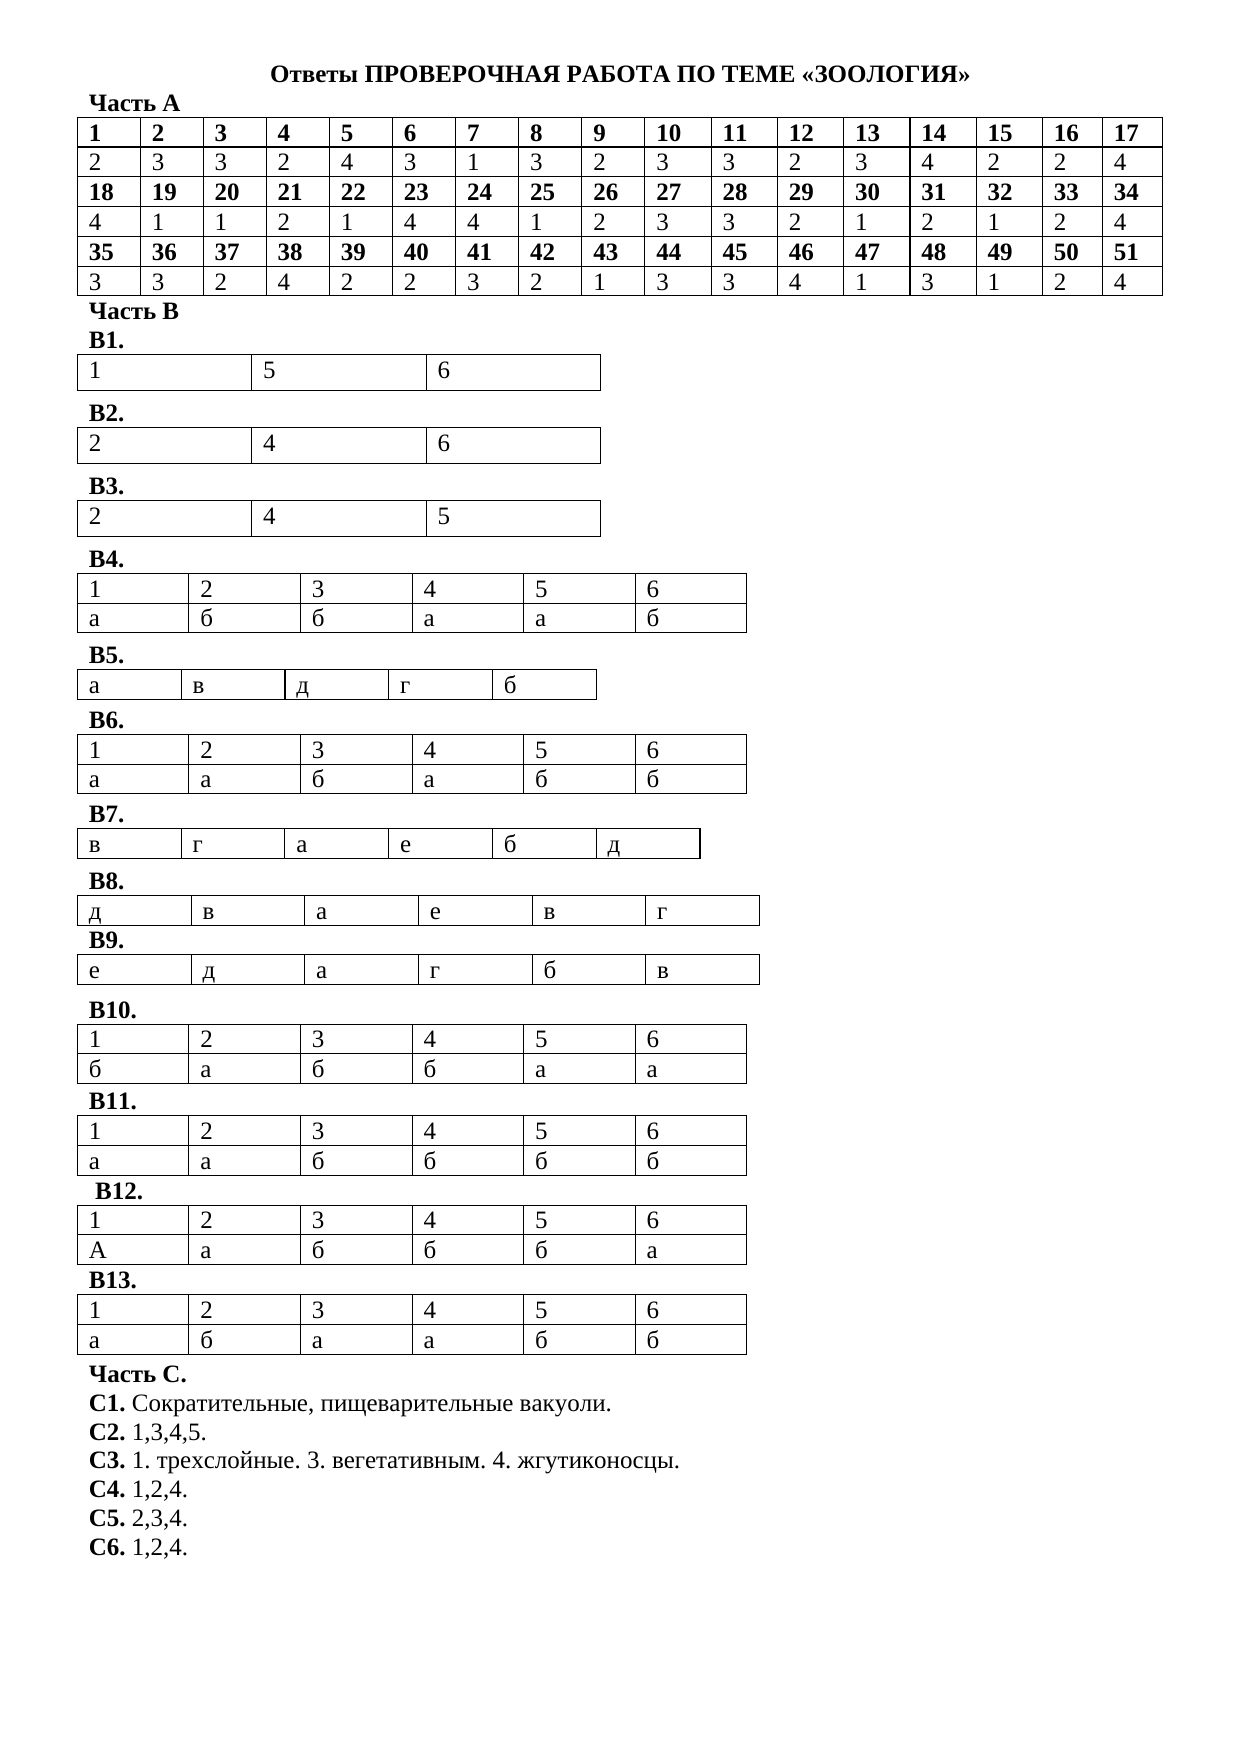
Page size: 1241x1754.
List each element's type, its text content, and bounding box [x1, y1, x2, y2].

table_header г [646, 896, 759, 924]
table_cell 23 [393, 177, 455, 206]
table_header 17 [1103, 118, 1162, 146]
table_cell 4 [393, 207, 455, 236]
table_cell 3 [645, 148, 711, 176]
table_header б [493, 670, 596, 699]
table_cell 1 [456, 148, 518, 176]
table_cell б [524, 1325, 635, 1353]
table_cell б [636, 1146, 746, 1175]
table_header 3 [301, 1206, 412, 1234]
table_cell 3 [645, 267, 711, 295]
table_header 7 [456, 118, 518, 146]
table_header б [533, 955, 645, 984]
table_cell 1 [141, 207, 203, 236]
table_cell 2 [267, 207, 329, 236]
table_header 5 [252, 355, 426, 390]
table_header 1 [78, 735, 188, 763]
table_header 6 [636, 735, 746, 763]
text В4. [89, 544, 1152, 573]
table_header 9 [582, 118, 644, 146]
text С1. Сократительные, пищеварительные вакуоли. [89, 1388, 1152, 1417]
table_header 2 [78, 501, 251, 536]
table_cell 4 [78, 207, 140, 236]
table_cell 1 [977, 267, 1042, 295]
table_cell 35 [78, 237, 140, 266]
table_cell 4 [1103, 267, 1162, 295]
table_cell 45 [712, 237, 777, 266]
table_header а [78, 670, 181, 699]
table_header в [78, 829, 181, 858]
table_cell 19 [141, 177, 203, 206]
text В8. [89, 866, 1152, 895]
table_header в [533, 896, 645, 924]
text Часть В [89, 296, 1152, 325]
table_cell 37 [204, 237, 266, 266]
table_cell 33 [1043, 177, 1102, 206]
table_header 4 [267, 118, 329, 146]
table_header 4 [413, 1116, 523, 1145]
table_cell 18 [78, 177, 140, 206]
table_cell 34 [1103, 177, 1162, 206]
table_cell 24 [456, 177, 518, 206]
table_header 1 [78, 1206, 188, 1234]
table_header 2 [78, 428, 251, 463]
table_cell б [636, 765, 746, 793]
table_cell 2 [582, 207, 644, 236]
table_header 13 [844, 118, 909, 146]
text Часть С. [89, 1359, 1152, 1388]
table_cell 2 [911, 207, 976, 236]
table_cell б [413, 1054, 523, 1083]
table_header 6 [636, 1025, 746, 1053]
table_header 5 [524, 1295, 635, 1324]
table_header 4 [413, 1295, 523, 1324]
table_header 1 [78, 118, 140, 146]
table_header 2 [189, 1206, 300, 1234]
table_header 3 [301, 1116, 412, 1145]
table_cell 38 [267, 237, 329, 266]
table_cell а [189, 1054, 300, 1083]
text В2. [89, 398, 1152, 427]
table_cell а [413, 604, 523, 632]
table_cell А [78, 1235, 188, 1264]
text Ответы ПРОВЕРОЧНАЯ РАБОТА ПО ТЕМЕ «ЗООЛОГИЯ» [89, 59, 1152, 88]
table_cell 4 [1103, 148, 1162, 176]
table_cell 1 [977, 207, 1042, 236]
table_cell 25 [519, 177, 581, 206]
text Часть А [89, 88, 1152, 117]
table_cell 32 [977, 177, 1042, 206]
table_cell 2 [78, 148, 140, 176]
table_header 1 [78, 1025, 188, 1053]
table_cell б [413, 1235, 523, 1264]
table_cell б [301, 1054, 412, 1083]
table_header 5 [524, 1206, 635, 1234]
table_cell 1 [330, 207, 392, 236]
table_cell 3 [78, 267, 140, 295]
text В13. [89, 1265, 1152, 1294]
table_header 2 [141, 118, 203, 146]
table_cell 30 [844, 177, 909, 206]
table_cell 50 [1043, 237, 1102, 266]
table_header 12 [778, 118, 843, 146]
table_cell 2 [204, 267, 266, 295]
table_header а [285, 829, 388, 858]
table_cell 4 [1103, 207, 1162, 236]
text В10. [89, 995, 1152, 1023]
table_header 5 [524, 574, 635, 602]
table_header 3 [301, 1025, 412, 1053]
table_cell 2 [778, 207, 843, 236]
table_header 1 [78, 574, 188, 602]
table_cell а [524, 1054, 635, 1083]
table_cell 3 [844, 148, 909, 176]
table_cell б [189, 604, 300, 632]
table_cell б [524, 1146, 635, 1175]
table_cell а [301, 1325, 412, 1353]
table_cell 3 [712, 148, 777, 176]
table_cell а [413, 765, 523, 793]
table_cell 4 [267, 267, 329, 295]
table_cell 3 [911, 267, 976, 295]
table_cell 48 [911, 237, 976, 266]
text В11. [89, 1086, 1152, 1115]
table_cell 2 [778, 148, 843, 176]
table_cell 29 [778, 177, 843, 206]
table_cell б [78, 1054, 188, 1083]
table_header в [182, 670, 284, 699]
table_cell 41 [456, 237, 518, 266]
table_cell 3 [712, 207, 777, 236]
table_cell 3 [141, 148, 203, 176]
table_header е [78, 955, 191, 984]
table_cell 3 [712, 267, 777, 295]
text В9. [89, 926, 1152, 954]
table_header 10 [645, 118, 711, 146]
table_header 1 [78, 1295, 188, 1324]
text С3. 1. трехслойные. 3. вегетативным. 4. жгутиконосцы. [89, 1446, 1152, 1474]
table_header 6 [636, 574, 746, 602]
table_header 5 [330, 118, 392, 146]
table_header д [192, 955, 304, 984]
table_cell б [301, 604, 412, 632]
table_cell 3 [456, 267, 518, 295]
table_header г [389, 670, 492, 699]
table_header 4 [252, 501, 426, 536]
table_header 4 [413, 1206, 523, 1234]
table_cell 4 [456, 207, 518, 236]
table_cell а [78, 1146, 188, 1175]
table_header 4 [252, 428, 426, 463]
table_header 3 [301, 574, 412, 602]
table_header 2 [189, 735, 300, 763]
table_header 15 [977, 118, 1042, 146]
table_cell а [78, 604, 188, 632]
table_cell б [524, 765, 635, 793]
table_header б [493, 829, 596, 858]
table_cell 1 [204, 207, 266, 236]
table_cell 4 [778, 267, 843, 295]
table_header е [389, 829, 492, 858]
table_header 1 [78, 1116, 188, 1145]
table_cell б [524, 1235, 635, 1264]
table_cell 31 [911, 177, 976, 206]
table_header 6 [393, 118, 455, 146]
table_cell 4 [330, 148, 392, 176]
table_cell б [636, 1325, 746, 1353]
table_header 6 [636, 1295, 746, 1324]
text В5. [89, 641, 1152, 669]
table_cell 36 [141, 237, 203, 266]
table_cell 21 [267, 177, 329, 206]
table_cell 3 [393, 148, 455, 176]
table_cell б [301, 1146, 412, 1175]
table_cell б [189, 1325, 300, 1353]
table_header е [419, 896, 532, 924]
table_header 6 [427, 428, 600, 463]
table_cell 1 [582, 267, 644, 295]
table_cell 51 [1103, 237, 1162, 266]
table_cell 2 [1043, 148, 1102, 176]
table_header 5 [524, 1025, 635, 1053]
table_cell а [189, 765, 300, 793]
table_header в [646, 955, 759, 984]
table_cell 42 [519, 237, 581, 266]
table_cell 26 [582, 177, 644, 206]
table_cell 2 [582, 148, 644, 176]
table_cell 47 [844, 237, 909, 266]
table_cell 49 [977, 237, 1042, 266]
table_header а [305, 896, 418, 924]
table_cell 46 [778, 237, 843, 266]
table_cell а [78, 765, 188, 793]
text С5. 2,3,4. [89, 1503, 1152, 1532]
table_cell 1 [844, 207, 909, 236]
table_cell 1 [519, 207, 581, 236]
table_header 1 [78, 355, 251, 390]
table_cell 28 [712, 177, 777, 206]
table_cell б [301, 1235, 412, 1264]
table_header 5 [524, 1116, 635, 1145]
table_cell б [636, 604, 746, 632]
table_cell 2 [1043, 207, 1102, 236]
table_cell 2 [267, 148, 329, 176]
text В1. [89, 325, 1152, 354]
table_cell 40 [393, 237, 455, 266]
text С6. 1,2,4. [89, 1532, 1152, 1561]
table_cell 39 [330, 237, 392, 266]
table_cell 3 [141, 267, 203, 295]
table_cell 2 [977, 148, 1042, 176]
table_cell а [189, 1235, 300, 1264]
table_header 3 [301, 1295, 412, 1324]
table_cell а [413, 1325, 523, 1353]
text В12. [89, 1176, 1152, 1204]
table_header 2 [189, 574, 300, 602]
text В3. [89, 471, 1152, 500]
table_header 3 [301, 735, 412, 763]
table_cell а [636, 1054, 746, 1083]
table_header 11 [712, 118, 777, 146]
table_cell 44 [645, 237, 711, 266]
table_header а [305, 955, 418, 984]
table_header 6 [636, 1116, 746, 1145]
table_header 8 [519, 118, 581, 146]
text С2. 1,3,4,5. [89, 1417, 1152, 1446]
table_header 3 [204, 118, 266, 146]
table_cell 3 [519, 148, 581, 176]
table_header 2 [189, 1295, 300, 1324]
text С4. 1,2,4. [89, 1474, 1152, 1503]
table_header г [182, 829, 284, 858]
table_cell а [636, 1235, 746, 1264]
table_header 6 [427, 355, 600, 390]
table_header 6 [636, 1206, 746, 1234]
table_header д [597, 829, 699, 858]
table_header 2 [189, 1116, 300, 1145]
table_header д [286, 670, 388, 699]
table_header 4 [413, 574, 523, 602]
table_header в [192, 896, 304, 924]
table_cell 43 [582, 237, 644, 266]
table_cell 3 [204, 148, 266, 176]
table_header 5 [524, 735, 635, 763]
table_header г [419, 955, 532, 984]
table_cell 2 [519, 267, 581, 295]
text В7. [89, 799, 1152, 828]
table_cell 2 [393, 267, 455, 295]
table_cell а [189, 1146, 300, 1175]
table_cell 20 [204, 177, 266, 206]
table_header 5 [427, 501, 600, 536]
table_cell 2 [330, 267, 392, 295]
table_cell 3 [645, 207, 711, 236]
table_header 2 [189, 1025, 300, 1053]
table_cell 2 [1043, 267, 1102, 295]
table_cell 4 [911, 148, 976, 176]
table_header д [78, 896, 191, 924]
table_header 14 [911, 118, 976, 146]
table_cell а [78, 1325, 188, 1353]
table_cell 22 [330, 177, 392, 206]
text В6. [89, 705, 1152, 734]
table_cell а [524, 604, 635, 632]
table_cell б [301, 765, 412, 793]
table_header 4 [413, 735, 523, 763]
table_cell 27 [645, 177, 711, 206]
table_cell 1 [844, 267, 909, 295]
table_header 16 [1043, 118, 1102, 146]
table_header 4 [413, 1025, 523, 1053]
table_cell б [413, 1146, 523, 1175]
